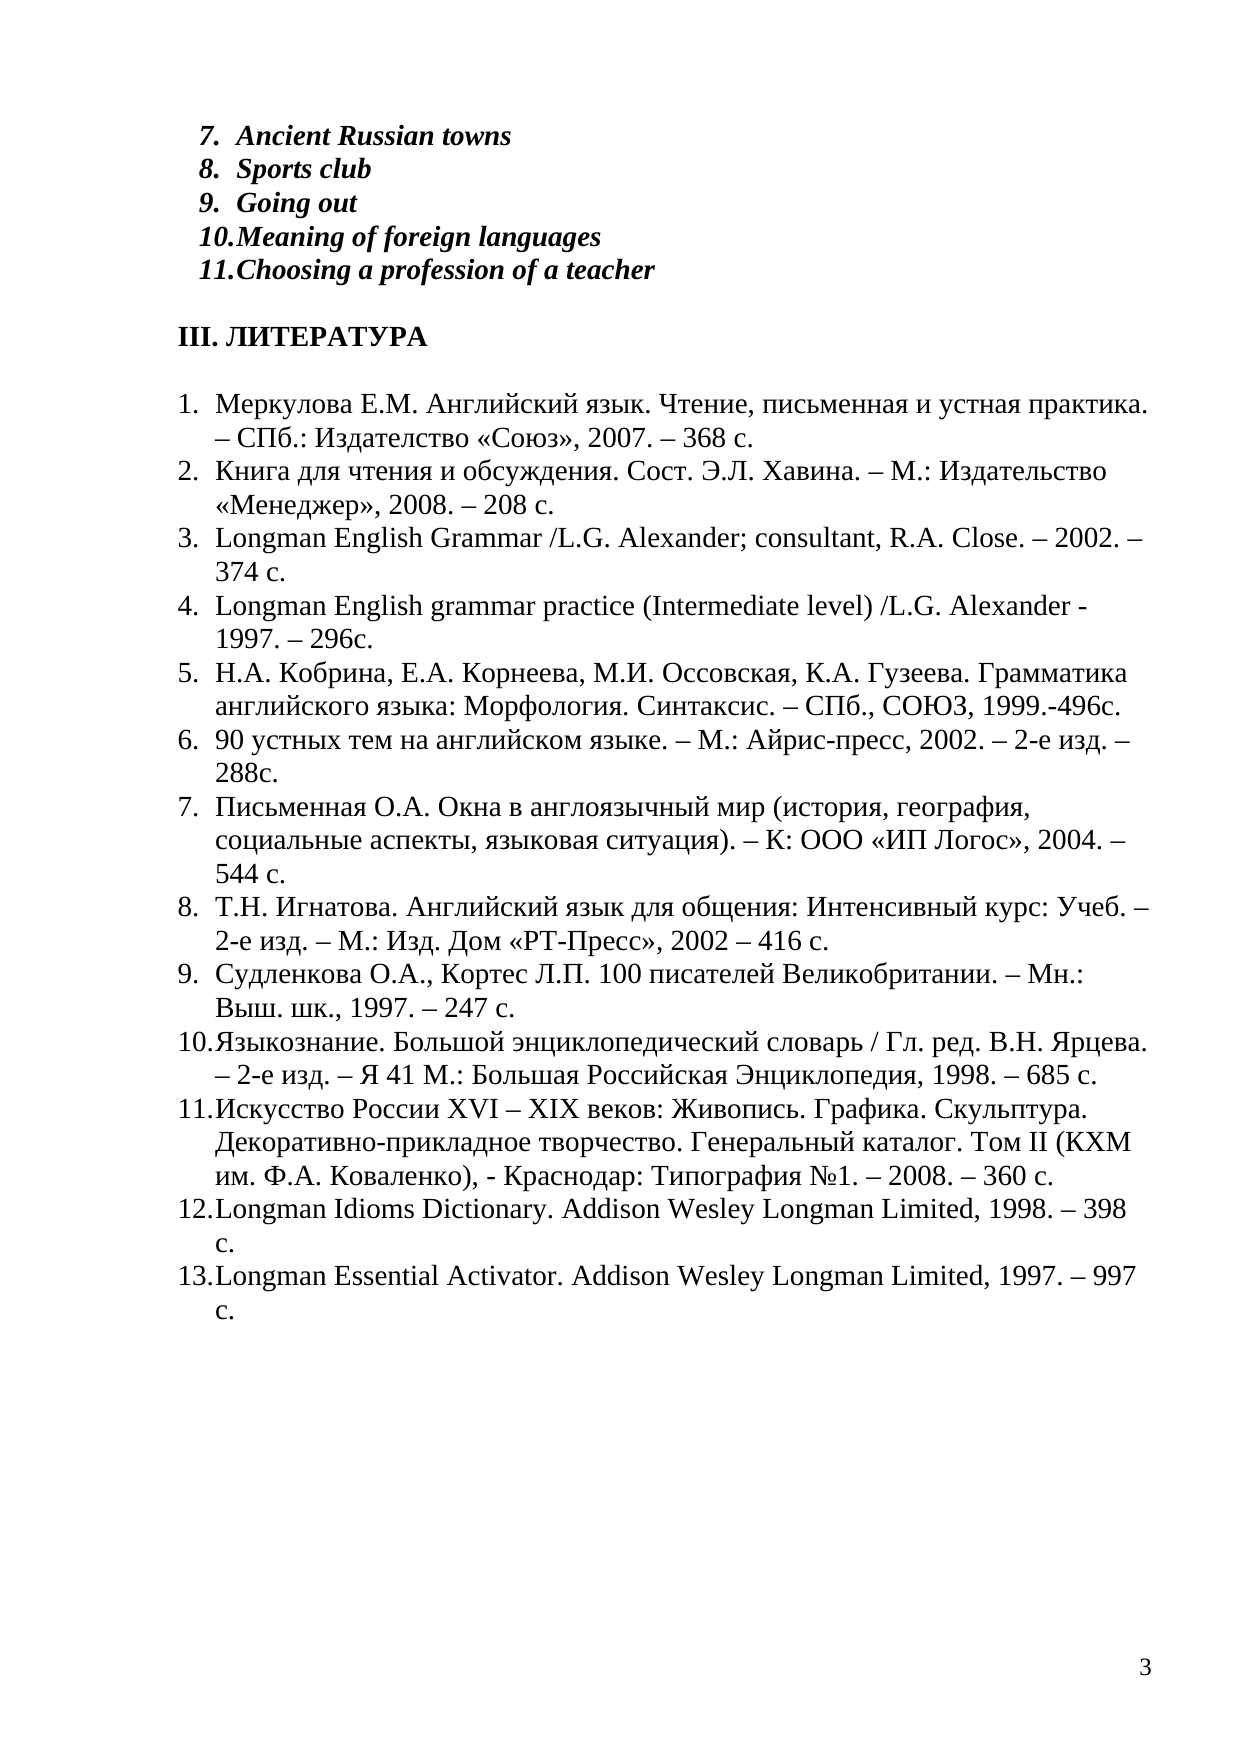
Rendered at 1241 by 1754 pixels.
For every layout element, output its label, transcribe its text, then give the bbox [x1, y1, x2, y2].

list Меркулова Е.М. Английский язык. Чтение, письменная и устная практика. – СПб.: Издателство «Союз», 2007. – 368 с. [177, 386, 1152, 453]
list Longman Idioms Dictionary. Addison Wesley Longman Limited, 1998. – 398 c. [177, 1191, 1152, 1258]
list Longman English grammar practice (Intermediate level) /L.G. Alexander - 1997. – 296c. [177, 588, 1152, 655]
list Письменная О.А. Окна в англоязычный мир (история, география, социальные аспекты, языковая ситуация). – К: ООО «ИП Логос», 2004. – 544 с. [177, 789, 1152, 889]
list Судленкова О.А., Кортес Л.П. 100 писателей Великобритании. – Мн.: Выш. шк., 1997. – 247 с. [177, 957, 1152, 1024]
list Т.Н. Игнатова. Английский язык для общения: Интенсивный курс: Учеб. – 2-е изд. – М.: Изд. Дом «РТ-Пресс», 2002 – 416 с. [177, 889, 1152, 957]
list Языкознание. Большой энциклопедический словарь / Гл. ред. В.Н. Ярцева. – 2-е изд. – Я .: Большая Российская Энциклопедия, 1998. – 685 с. [177, 1024, 1152, 1091]
list 90 устных тем на английском языке. – М.: Айрис-пресс, 2002. – 2-е изд. – 288с. [177, 722, 1152, 789]
list Going out [199, 185, 1152, 219]
list Книга для чтения и обсуждения. Сост. Э.Л. Хавина. – М.: Издательство «Менеджер», 2008. – 208 с. [177, 453, 1152, 521]
list Meaning of foreign languages [199, 219, 1152, 252]
list Longman English Grammar /L.G. Alexander; consultant, R.A. Close. – 2002. – 374 c. [177, 521, 1152, 588]
list Longman Essential Activator. Addison Wesley Longman Limited, 1997. – 997 c. [177, 1258, 1152, 1326]
list Choosing a profession of a teacher [199, 252, 1152, 286]
list Ancient Russian towns [199, 118, 1152, 152]
list Искусство России XVI – XIX веков: Живопись. Графика. Скульптура. Декоративно-прикладное творчество. Генеральный каталог. Том II (КХМ им. Ф.А. Коваленко), - Краснодар: Типография №1. – 2008. – 360 с. [177, 1091, 1152, 1191]
text III. ЛИТЕРАТУРА [177, 319, 1152, 353]
list Sports club [199, 152, 1152, 185]
list Н.А. Кобрина, Е.А. Корнеева, М.И. Оссовская, К.А. Гузеева. Грамматика английского языка: Морфология. Синтаксис. – СПб., СОЮЗ, 1999.-496с. [177, 655, 1152, 722]
